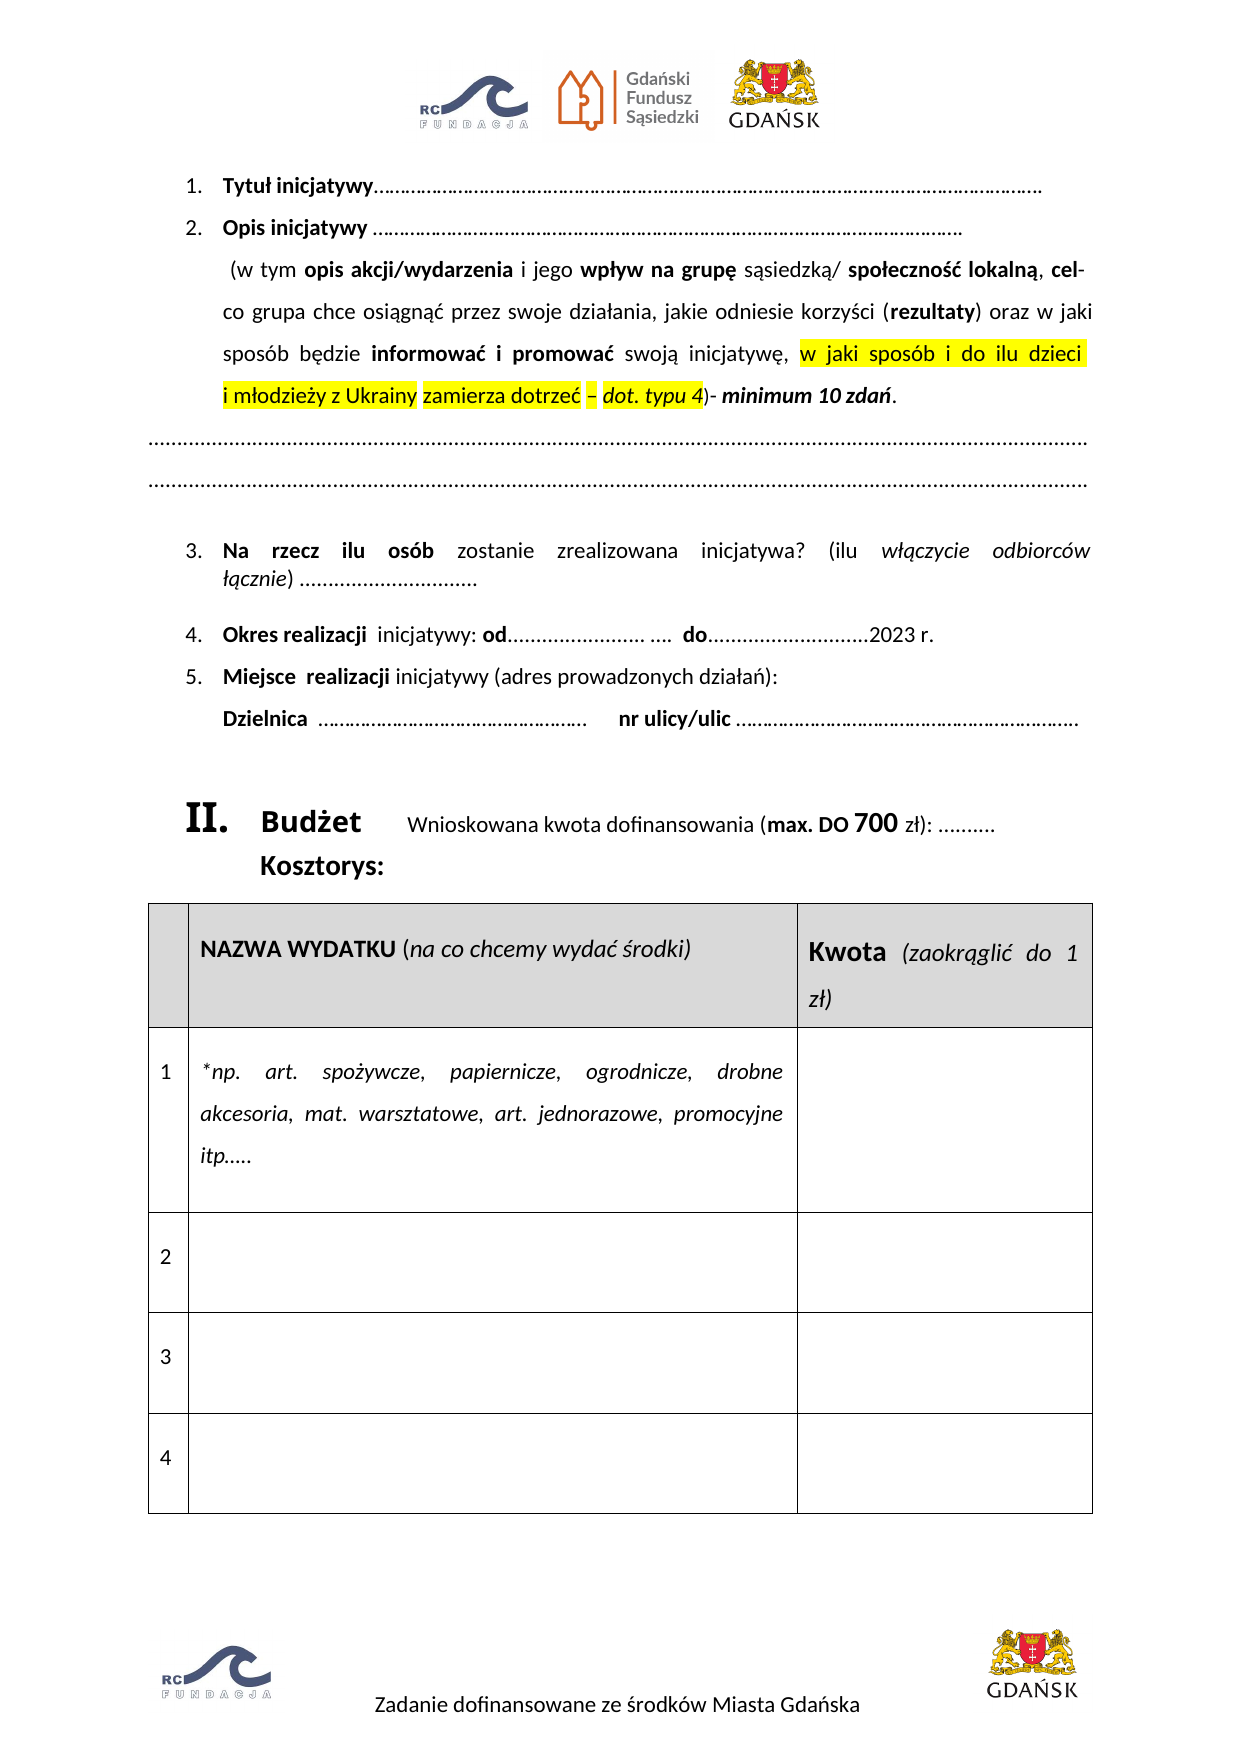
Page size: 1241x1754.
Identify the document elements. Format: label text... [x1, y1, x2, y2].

table_header [149, 904, 188, 1027]
table_cell *np. art. spożywcze, papiernicze, ogrodnicze, drobne akcesoria, mat. warsztatowe, art. jednorazowe, promocyjne itp….. [189, 1028, 797, 1212]
table_cell 3 [149, 1313, 188, 1413]
list Na rzecz ilu osób zostanie zrealizowana inicjatywa? (ilu włączycie odbiorców łącznie) ............................... [185, 536, 1092, 592]
table_cell [189, 1313, 797, 1413]
table_header NAZWA WYDATKU (na co chcemy wydać środki) [189, 904, 797, 1027]
text ................................................................................................................................................................... [148, 423, 1092, 451]
table_header Kwota (zaokrąglić do 1 zł) [798, 904, 1092, 1027]
table_cell 2 [149, 1213, 188, 1312]
list Tytuł inicjatywy………………………………………………………………………………………………………………. [185, 171, 1092, 199]
table_cell 4 [149, 1414, 188, 1513]
picture [972, 1614, 1093, 1713]
list Okres realizacji inicjatywy: od........................ …. do............................2023 r. [185, 620, 1092, 648]
list Dzielnica …………………………………………… nr ulicy/ulic ……………………………………………………….. [223, 704, 1092, 732]
list (w tym opis akcji/wydarzenia i jego wpływ na grupę sąsiedzką/ społeczność lokalną, cel- co grupa chce osiągnąć przez swoje działania, jakie odniesie korzyści (rezultaty) oraz w jaki sposób będzie informować i promować swoją inicjatywę, w jaki sposób i do ilu dzieci i młodzieży z Ukrainy zamierza dotrzeć – dot. typu 4)- minimum 10 zdań. [223, 255, 1092, 409]
table_cell [189, 1414, 797, 1513]
picture [405, 44, 835, 143]
table_cell [798, 1313, 1092, 1413]
list Opis inicjatywy …………………………………………………………………………………………………. [185, 213, 1092, 241]
picture [147, 1629, 286, 1713]
table_cell 1 [149, 1028, 188, 1212]
table_cell [798, 1028, 1092, 1212]
table_cell [189, 1213, 797, 1312]
list Miejsce realizacji inicjatywy (adres prowadzonych działań): [185, 662, 1092, 690]
list Budżet Wnioskowana kwota dofinansowania (max. DO 700 zł): .......... Kosztorys: [185, 788, 1122, 883]
text ................................................................................................................................................................... [148, 465, 1092, 493]
table_cell [798, 1213, 1092, 1312]
table_cell [798, 1414, 1092, 1513]
